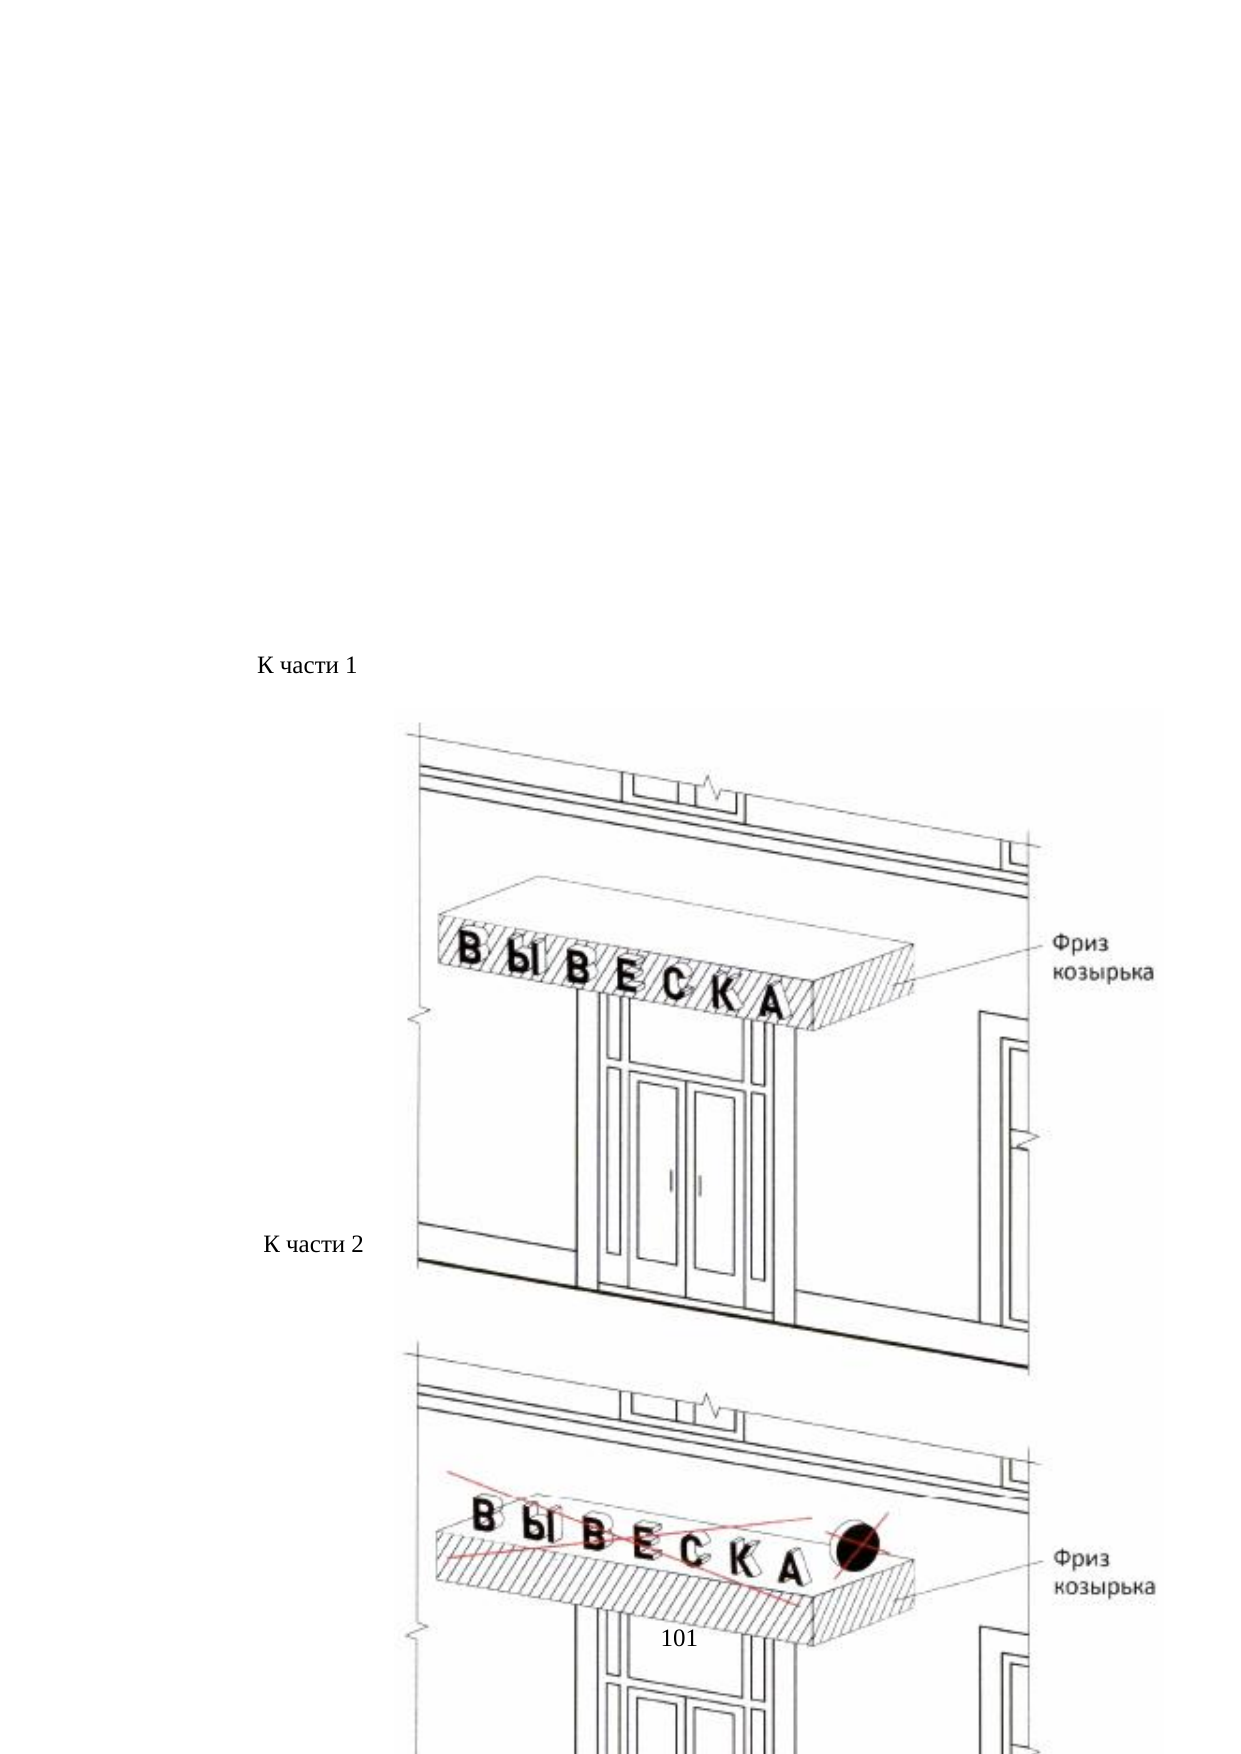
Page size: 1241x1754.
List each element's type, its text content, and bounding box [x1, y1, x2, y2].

text К части 1 [207, 650, 1152, 679]
text К части 2 [207, 1229, 1152, 1258]
picture [393, 708, 1165, 1754]
